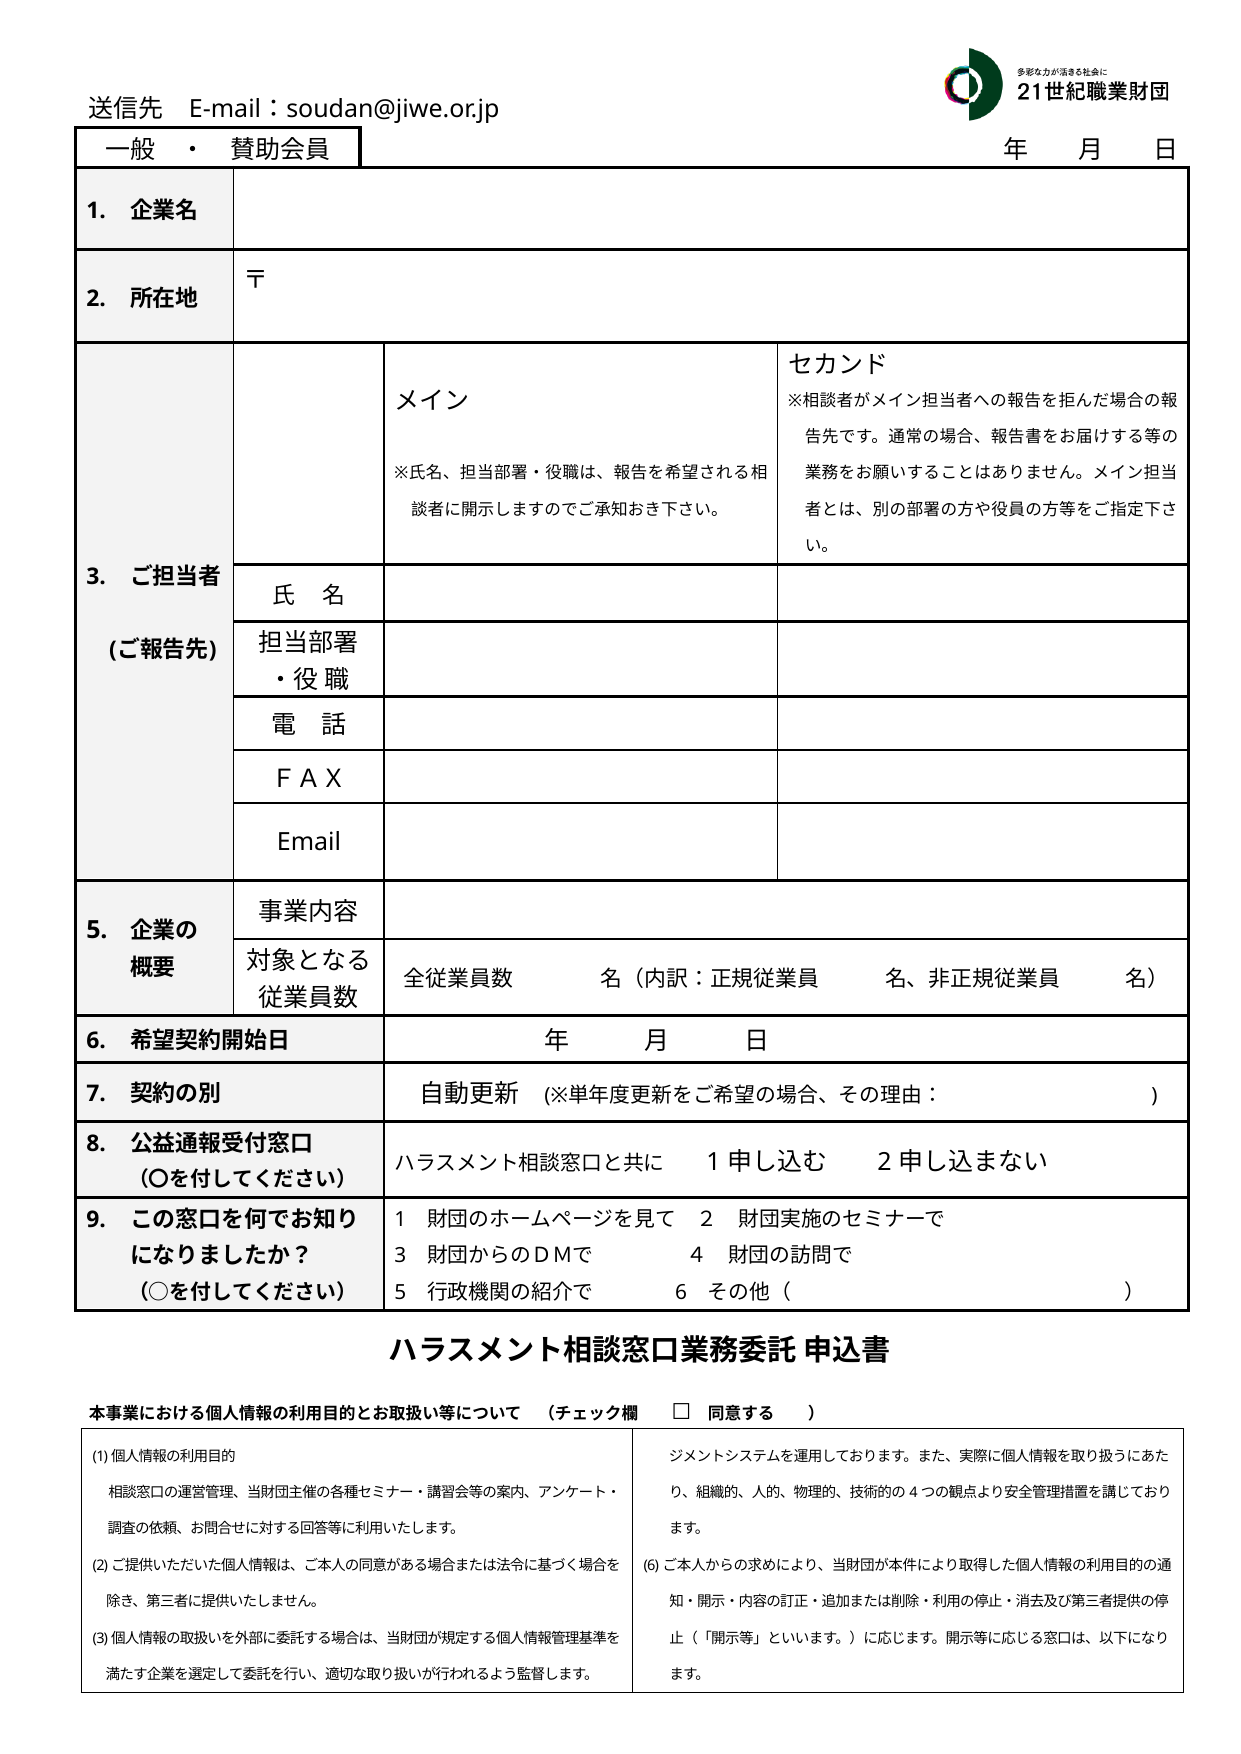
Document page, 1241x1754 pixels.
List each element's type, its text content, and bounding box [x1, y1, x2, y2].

table_cell 公益通報受付窓口 （〇を付してください） [77, 1123, 383, 1196]
table_cell 年 月 日 [385, 1017, 1187, 1061]
text 本事業における個人情報の利用目的とお取扱い等について （チェック欄 同意する ） [89, 1392, 1087, 1428]
table_header 一般 ・ 賛助会員 [77, 129, 358, 166]
table_cell [385, 566, 777, 620]
table_cell [778, 804, 1187, 878]
table_cell 自動更新 (※単年度更新をご希望の場合、その理由： ) [385, 1064, 1187, 1120]
table_cell [385, 623, 777, 695]
table_cell この窓口を何でお知りになりましたか？ （○を付してください） [77, 1199, 383, 1308]
table_cell 1 財団のホームページを見て ２ 財団実施のセミナーで 3 財団からのＤＭで ４ 財団の訪問で 5 行政機関の紹介で 6 その他（ ） [385, 1199, 1187, 1308]
table_cell 企業名 [77, 169, 233, 248]
table_cell セカンド ※相談者がメイン担当者への報告を拒んだ場合の報告先です。通常の場合、報告書をお届けする等の業務をお願いすることはありません。メイン担当者とは、別の部署の方や役員の方等をご指定下さい。 [778, 344, 1187, 563]
table_cell メイン ※氏名、担当部署・役職は、報告を希望される相談者に開示しますのでご承知おき下さい。 [385, 344, 777, 563]
table_cell 所在地 [77, 251, 233, 341]
table_cell [385, 698, 777, 748]
table_cell [778, 751, 1187, 802]
table_cell 担当部署 ・役 職 [234, 623, 383, 695]
table_cell ハラスメント相談窓口と共に 1 申し込む 2 申し込まない [385, 1123, 1187, 1196]
table_cell [234, 169, 1187, 248]
table_cell [778, 623, 1187, 695]
table_cell [234, 344, 383, 563]
table_cell 事業内容 [234, 882, 383, 937]
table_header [633, 1429, 1183, 1692]
table_cell 希望契約開始日 [77, 1017, 383, 1061]
picture [933, 43, 1179, 125]
table_cell 電話 [234, 698, 383, 748]
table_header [82, 1429, 632, 1692]
table_cell ＦＡＸ [234, 751, 383, 802]
table_cell ご担当者 (ご報告先) [77, 344, 233, 878]
table_cell 企業の 概要 [77, 882, 233, 1013]
table_cell Email [234, 804, 383, 878]
table_cell 対象となる 従業員数 [234, 940, 383, 1013]
table_cell 氏名 [234, 566, 383, 620]
table_cell [385, 751, 777, 802]
table_cell 〒 [234, 251, 1187, 341]
table_cell [385, 804, 777, 878]
table_cell [778, 566, 1187, 620]
table_header 年 月 日 [362, 126, 1189, 166]
table_cell [385, 882, 1187, 937]
table_cell [778, 698, 1187, 748]
text ハラスメント相談窓口業務委託 申込書 [177, 1312, 1087, 1384]
table_cell 契約の別 [77, 1064, 383, 1120]
table_cell 全従業員数 名（内訳：正規従業員 名、非正規従業員 名） [385, 940, 1187, 1013]
